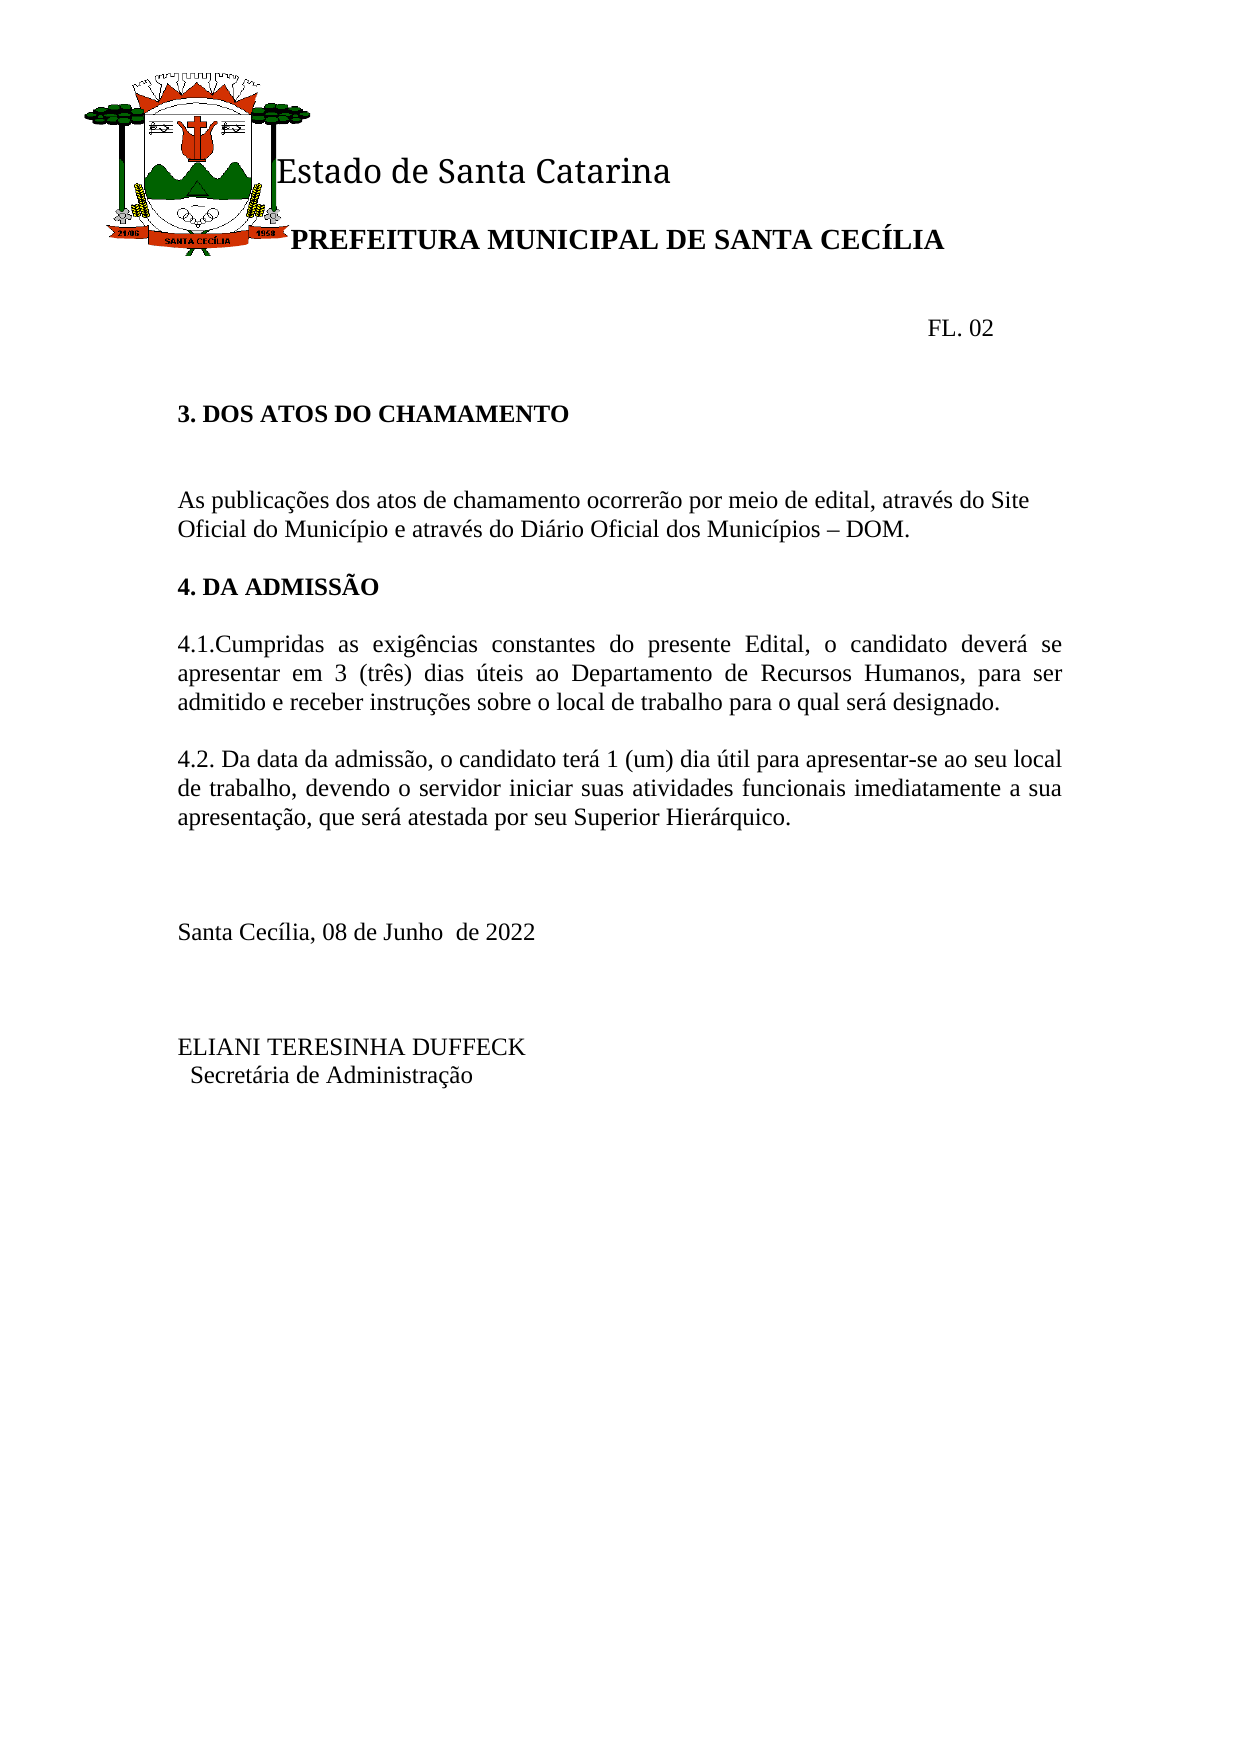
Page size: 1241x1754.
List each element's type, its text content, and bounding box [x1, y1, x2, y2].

text Santa Cecília, 08 de Junho de 2022 [177, 917, 1063, 945]
text FL. 02 [177, 313, 1063, 342]
text 3. DOS ATOS DO CHAMAMENTO [177, 399, 1063, 428]
text 4.2. Da data da admissão, o candidato terá 1 (um) dia útil para apresentar-se ao seu local de trabalho, devendo o servidor iniciar suas atividades funcionais imediatamente a sua apresentação, que será atestada por seu Superior Hierárquico. [177, 744, 1063, 830]
text Secretária de Administração [177, 1060, 1063, 1089]
text 4. DA ADMISSÃO [177, 572, 1063, 600]
text As publicações dos atos de chamamento ocorrerão por meio de edital, através do Site Oficial do Município e através do Diário Oficial dos Municípios – DOM. [177, 485, 1063, 543]
text PREFEITURA MUNICIPAL DE SANTA CECÍLIA [177, 222, 1063, 255]
text 4.1.Cumpridas as exigências constantes do presente Edital, o candidato deverá se apresentar em 3 (três) dias úteis ao Departamento de Recursos Humanos, para ser admitido e receber instruções sobre o local de trabalho para o qual será designado. [177, 629, 1063, 715]
text Estado de Santa Catarina [177, 148, 1063, 193]
text ELIANI TERESINHA DUFFECK [177, 1032, 1063, 1060]
